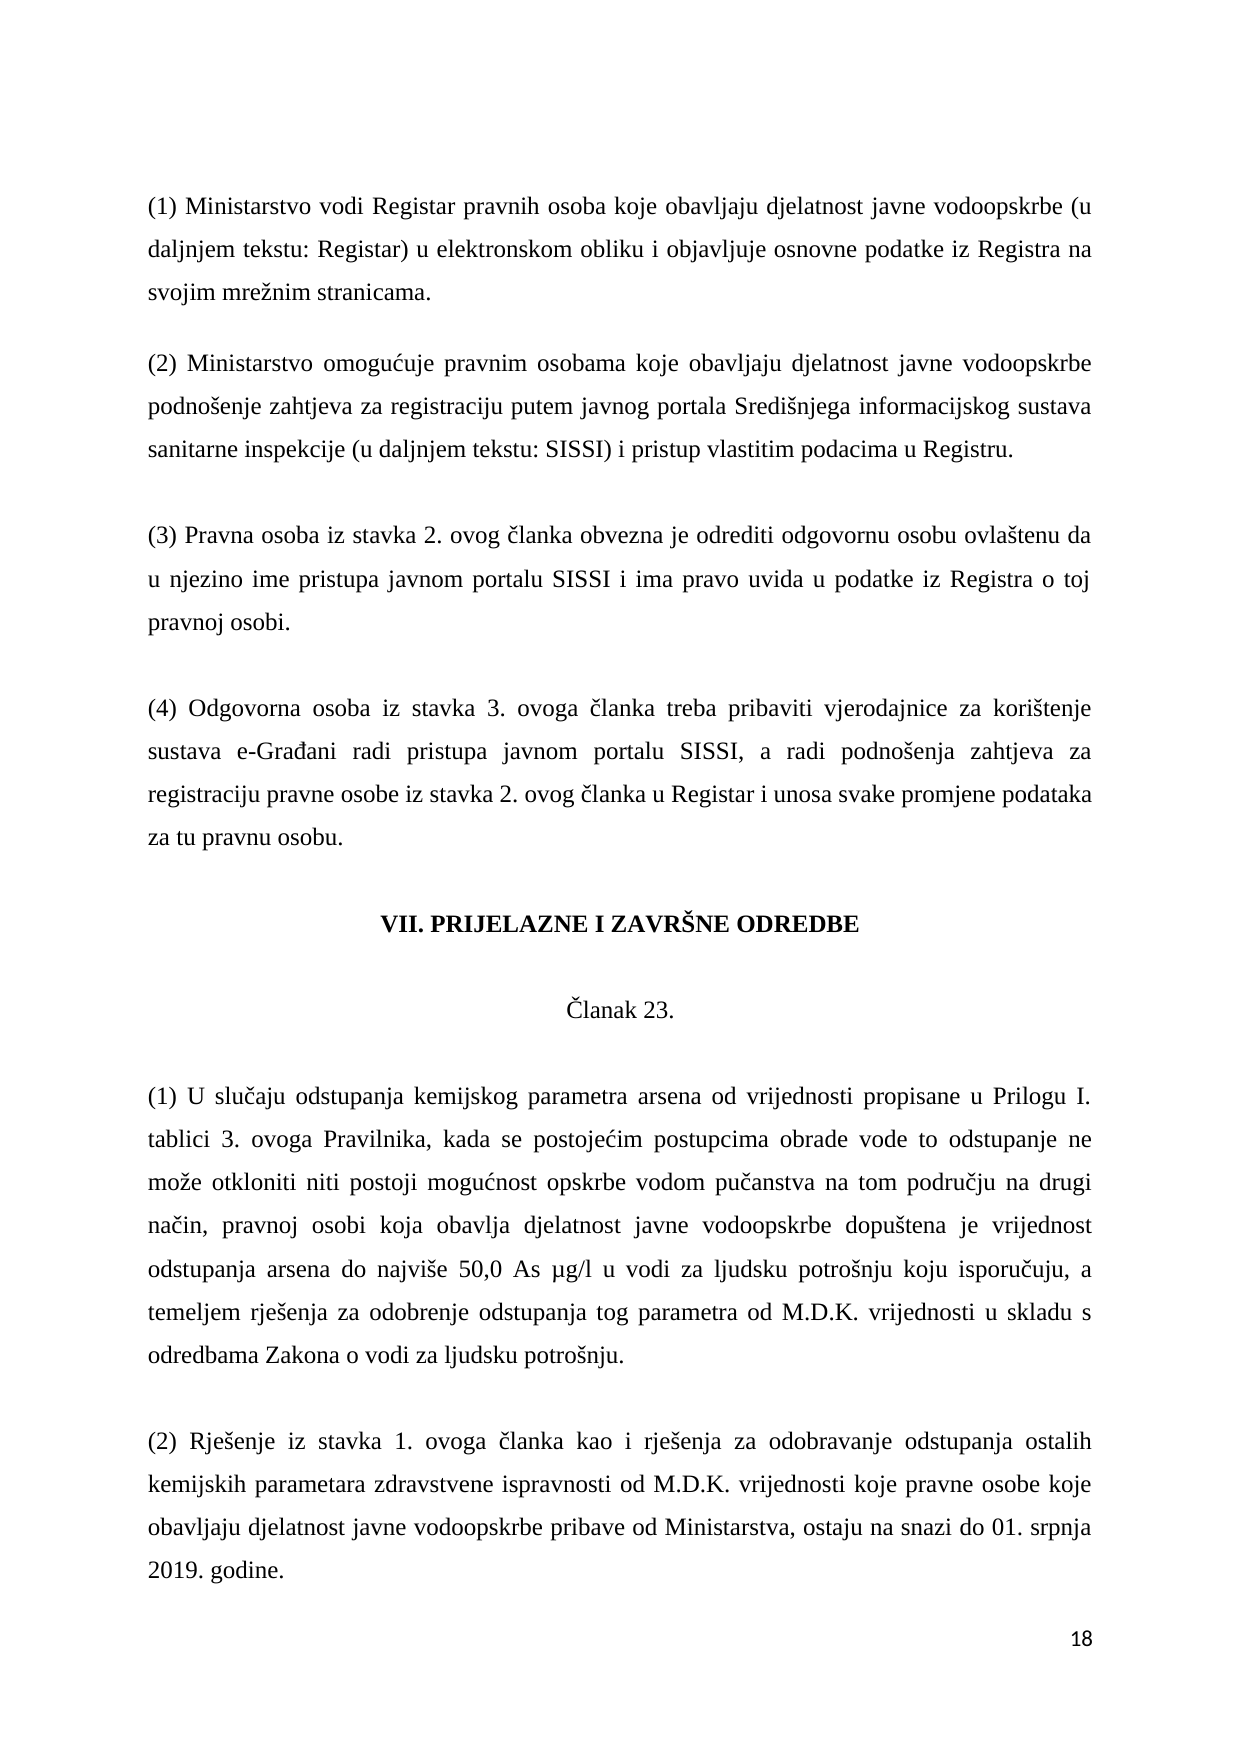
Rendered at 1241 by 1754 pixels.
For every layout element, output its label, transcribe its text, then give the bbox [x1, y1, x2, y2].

text (1) Ministarstvo vodi Registar pravnih osoba koje obavljaju djelatnost javne vodoopskrbe (u daljnjem tekstu: Registar) u elektronskom obliku i objavljuje osnovne podatke iz Registra na svojim mrežnim stranicama. [148, 191, 1093, 306]
text (2) Ministarstvo omogućuje pravnim osobama koje obavljaju djelatnost javne vodoopskrbe podnošenje zahtjeva za registraciju putem javnog portala Središnjega informacijskog sustava sanitarne inspekcije (u daljnjem tekstu: SISSI) i pristup vlastitim podacima u Registru. [148, 348, 1093, 463]
text (4) Odgovorna osoba iz stavka 3. ovoga članka treba pribaviti vjerodajnice za korištenje sustava e-Građani radi pristupa javnom portalu SISSI, a radi podnošenja zahtjeva za registraciju pravne osobe iz stavka 2. ovog članka u Registar i unosa svake promjene podataka za tu pravnu osobu. [148, 693, 1093, 851]
text (3) Pravna osoba iz stavka 2. ovog članka obvezna je odrediti odgovornu osobu ovlaštenu da u njezino ime pristupa javnom portalu SISSI i ima pravo uvida u podatke iz Registra o toj pravnoj osobi. [148, 521, 1093, 636]
text (1) U slučaju odstupanja kemijskog parametra arsena od vrijednosti propisane u Prilogu I. tablici 3. ovoga Pravilnika, kada se postojećim postupcima obrade vode to odstupanje ne može otkloniti niti postoji mogućnost opskrbe vodom pučanstva na tom području na drugi način, pravnoj osobi koja obavlja djelatnost javne vodoopskrbe dopuštena je vrijednost odstupanja arsena do najviše 50,0 As µg/l u vodi za ljudsku potrošnju koju isporučuju, a temeljem rješenja za odobrenje odstupanja tog parametra od M.D.K. vrijednosti u skladu s odredbama Zakona o vodi za ljudsku potrošnju. [148, 1081, 1093, 1369]
text (2) Rješenje iz stavka 1. ovoga članka kao i rješenja za odobravanje odstupanja ostalih kemijskih parametara zdravstvene ispravnosti od M.D.K. vrijednosti koje pravne osobe koje obavljaju djelatnost javne vodoopskrbe pribave od Ministarstva, ostaju na snazi do 01. srpnja 2019. godine. [148, 1426, 1093, 1584]
text Članak 23. [148, 995, 1093, 1024]
text VII. PRIJELAZNE I ZAVRŠNE ODREDBE [148, 909, 1093, 937]
